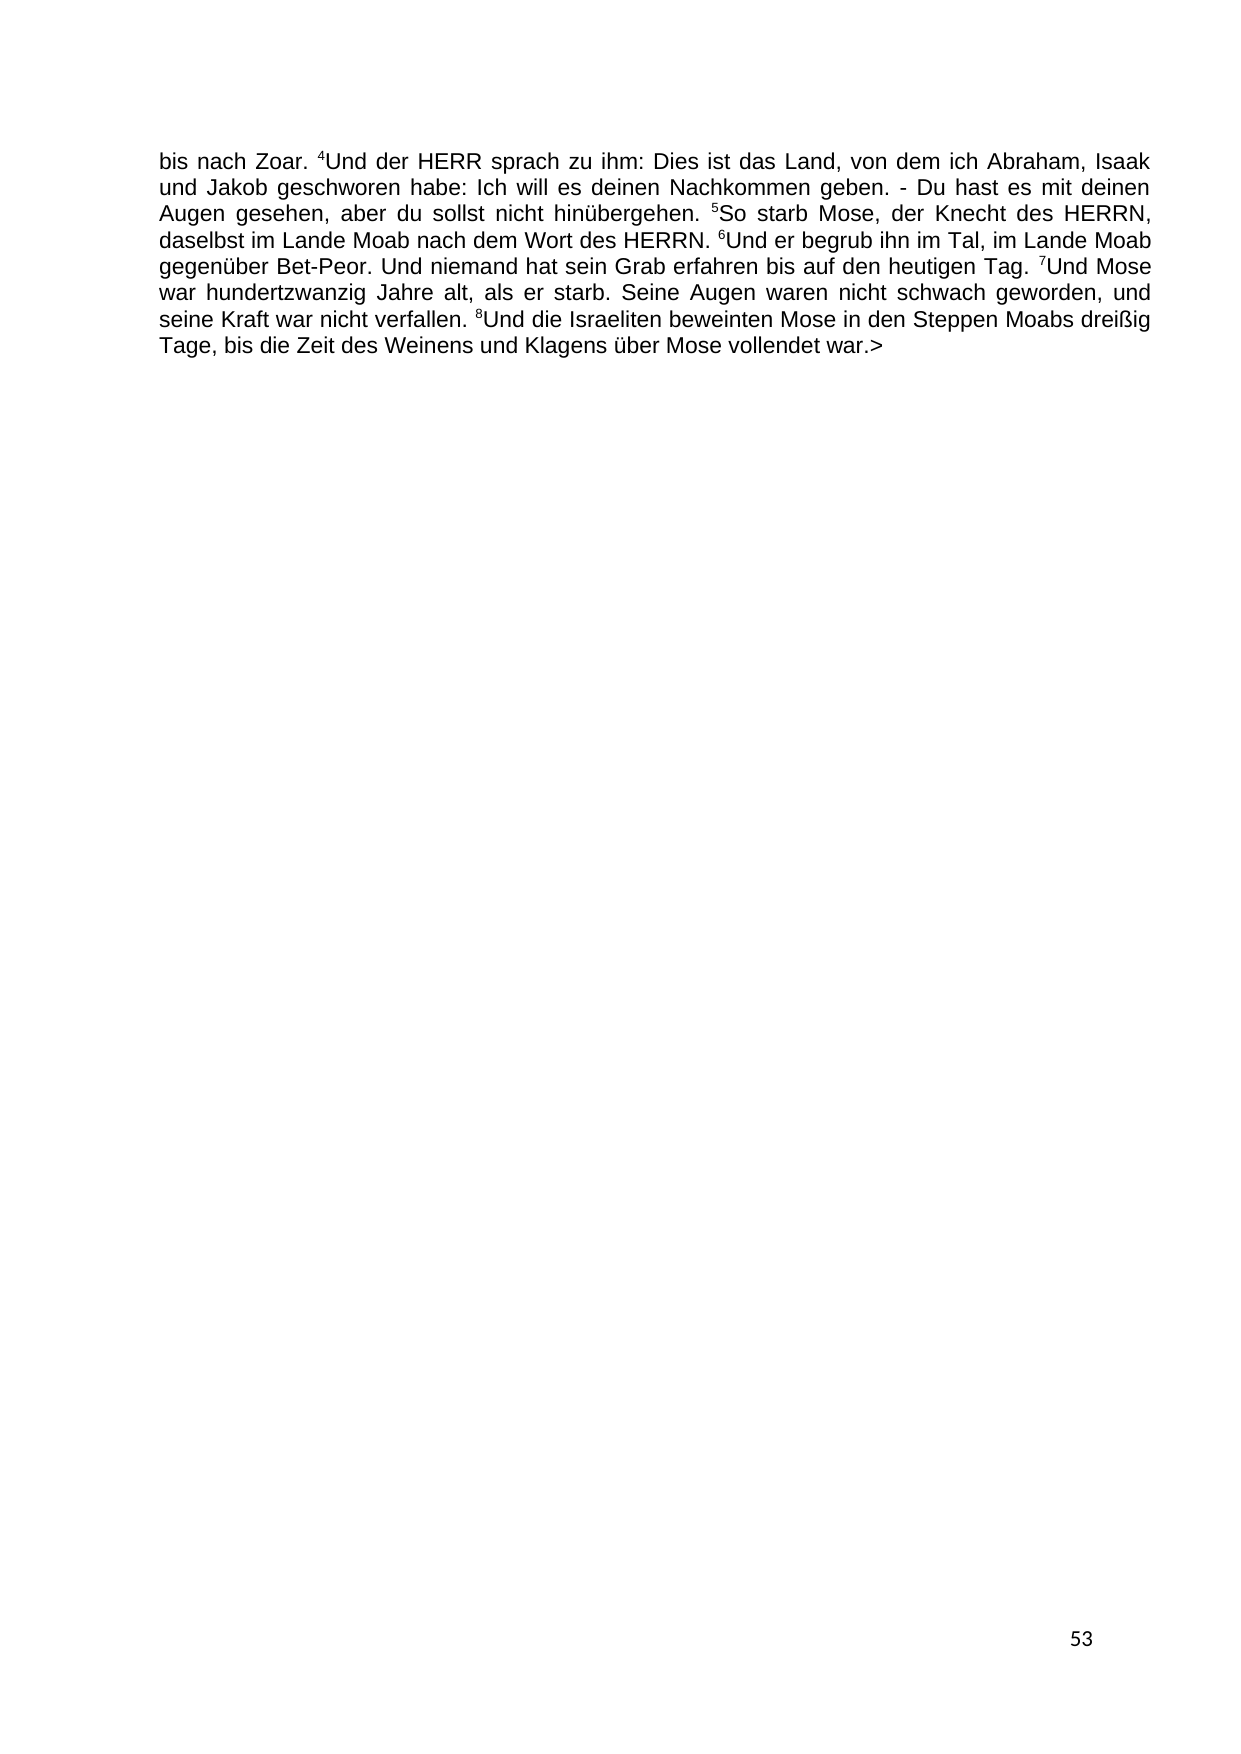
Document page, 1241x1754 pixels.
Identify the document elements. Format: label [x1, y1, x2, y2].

table_cell [148, 148, 1163, 411]
